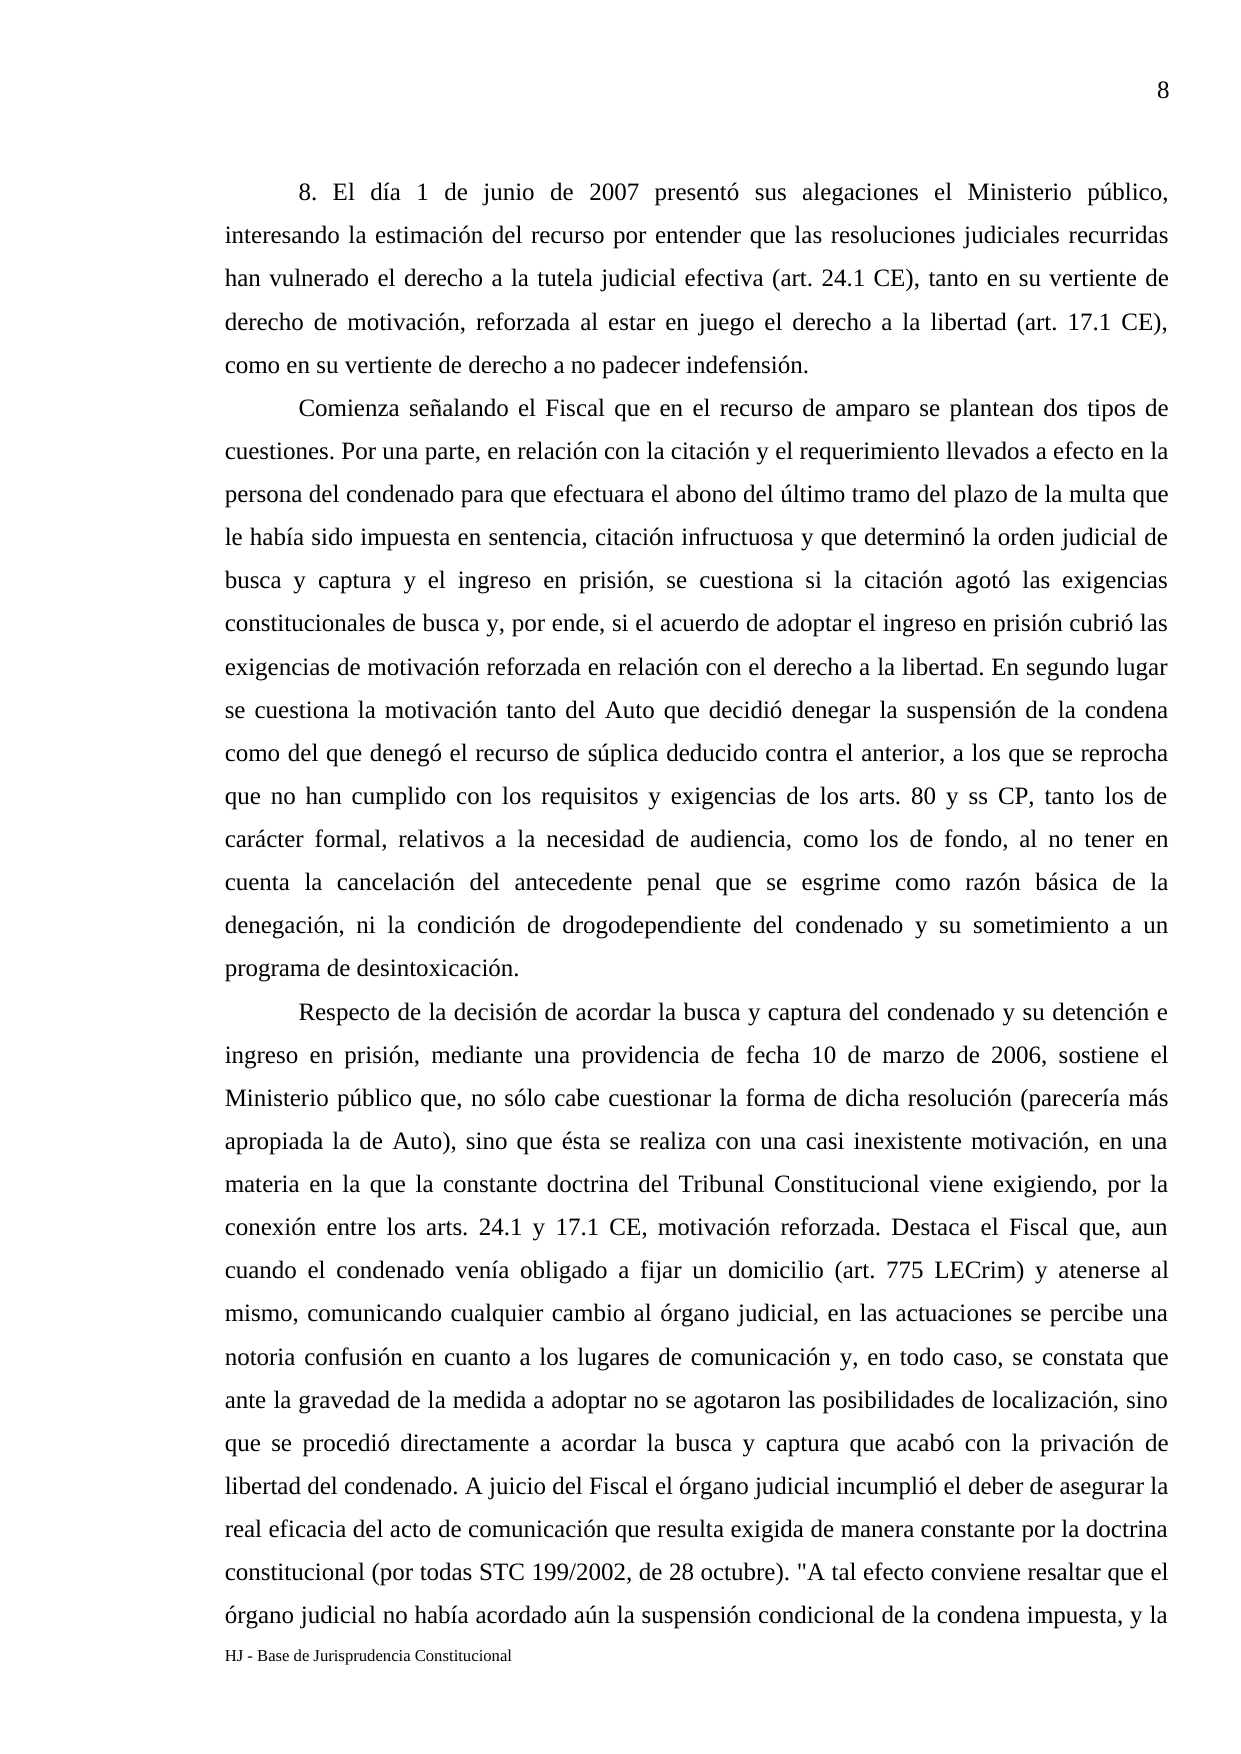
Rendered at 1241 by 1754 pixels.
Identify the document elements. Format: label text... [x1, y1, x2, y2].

text 8. El día 1 de junio de 2007 presentó sus alegaciones el Ministerio público, interesando la estimación del recurso por entender que las resoluciones judiciales recurridas han vulnerado el derecho a la tutela judicial efectiva (art. 24.1 CE), tanto en su vertiente de derecho de motivación, reforzada al estar en juego el derecho a la libertad (art. 17.1 CE), como en su vertiente de derecho a no padecer indefensión. [224, 177, 1169, 378]
text Comienza señalando el Fiscal que en el recurso de amparo se plantean dos tipos de cuestiones. Por una parte, en relación con la citación y el requerimiento llevados a efecto en la persona del condenado para que efectuara el abono del último tramo del plazo de la multa que le había sido impuesta en sentencia, citación infructuosa y que determinó la orden judicial de busca y captura y el ingreso en prisión, se cuestiona si la citación agotó las exigencias constitucionales de busca y, por ende, si el acuerdo de adoptar el ingreso en prisión cubrió las exigencias de motivación reforzada en relación con el derecho a la libertad. En segundo lugar se cuestiona la motivación tanto del Auto que decidió denegar la suspensión de la condena como del que denegó el recurso de súplica deducido contra el anterior, a los que se reprocha que no han cumplido con los requisitos y exigencias de los arts. 80 y ss CP, tanto los de carácter formal, relativos a la necesidad de audiencia, como los de fondo, al no tener en cuenta la cancelación del antecedente penal que se esgrime como razón básica de la denegación, ni la condición de drogodependiente del condenado y su sometimiento a un programa de desintoxicación. [224, 393, 1169, 982]
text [224, 997, 1169, 1629]
